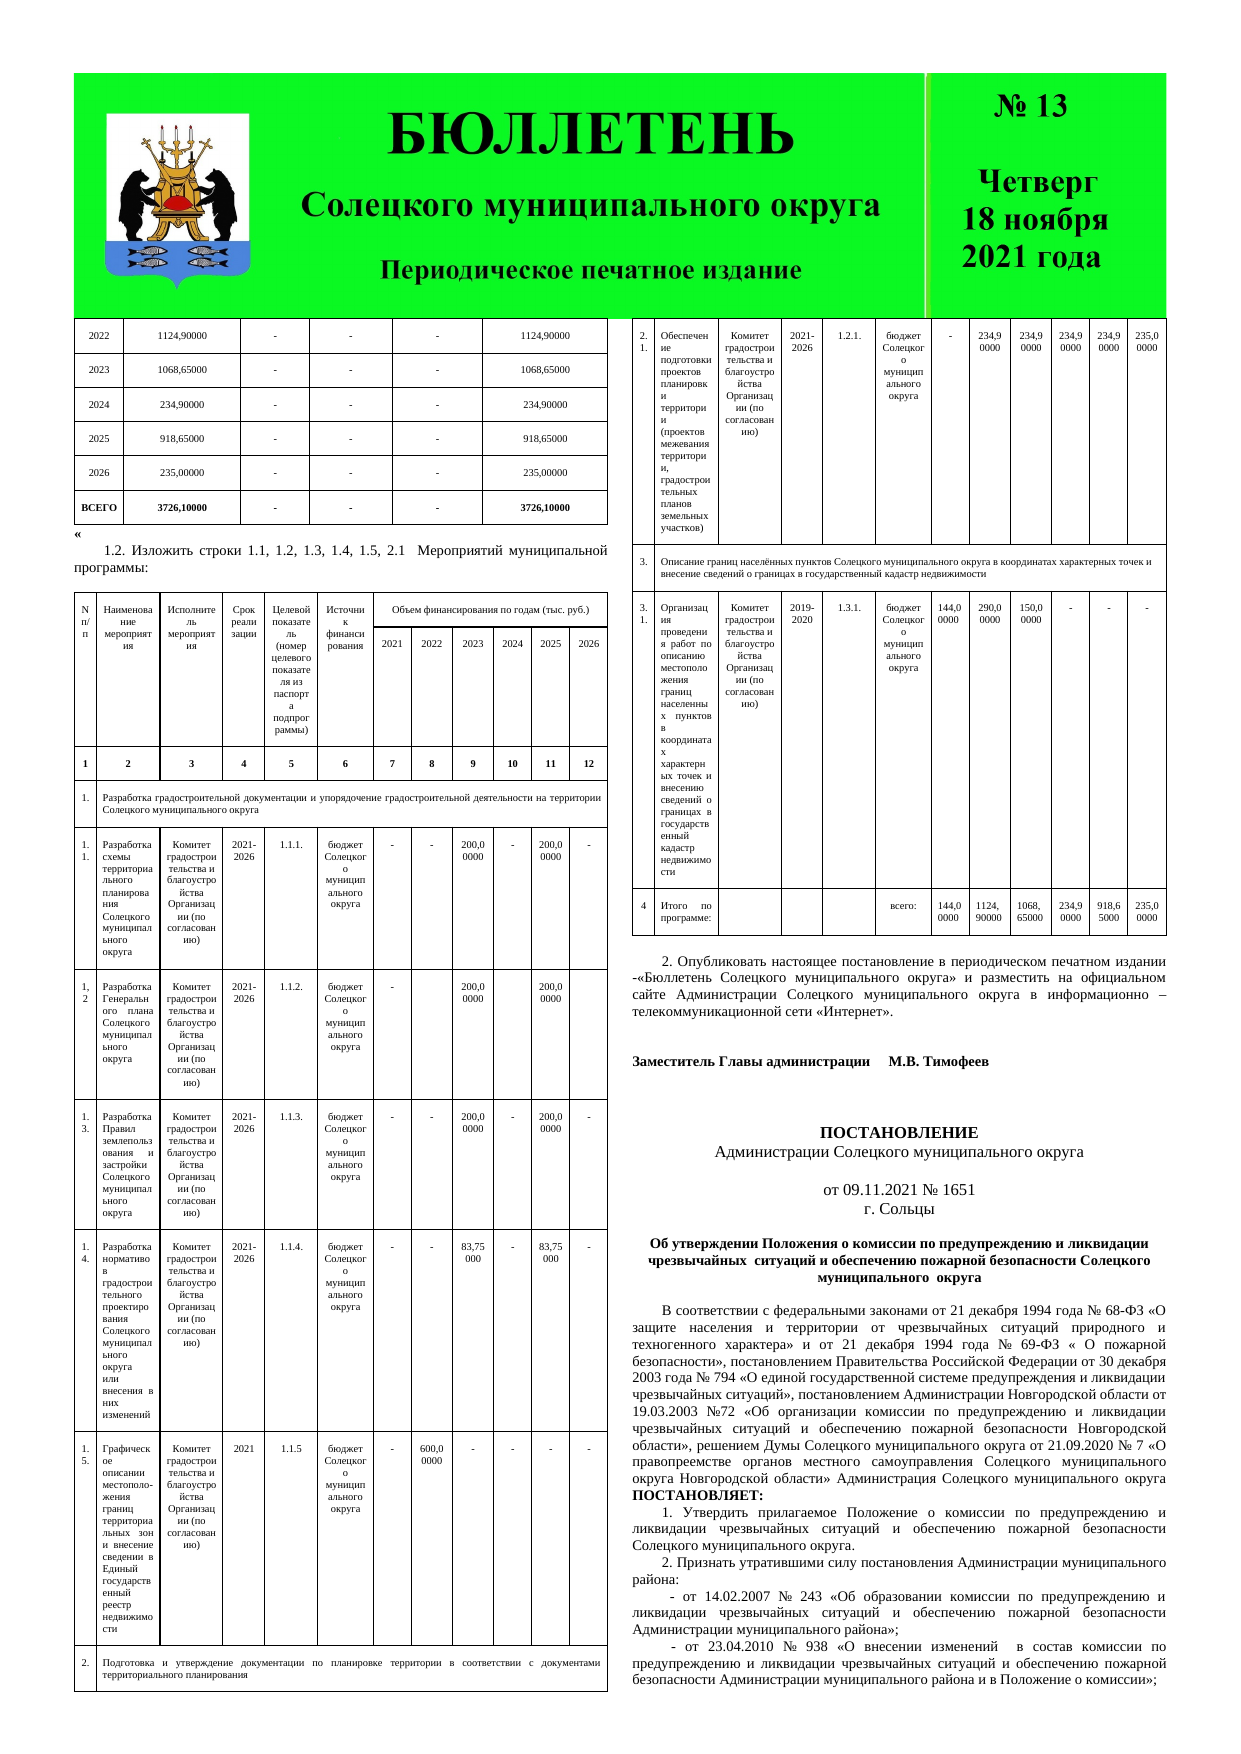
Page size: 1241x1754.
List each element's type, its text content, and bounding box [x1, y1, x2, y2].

table_cell 2021-2026 [223, 828, 264, 969]
table_cell Разработка Правил землепользования и застройки Солецкого муниципального округа [97, 1100, 159, 1229]
table_cell 2026 [75, 456, 123, 490]
table_cell Комитет градостроительства и благоустройства Организации (по согласованию) [161, 1432, 222, 1645]
table_cell Комитет градостроительства и благоустройства Организации (по согласованию) [161, 828, 222, 969]
table_cell Комитет градостроительства и благоустройства Организации (по согласованию) [719, 592, 781, 888]
table_cell - [494, 1432, 531, 1645]
table_cell 200,00000 [532, 1100, 569, 1229]
table_cell - [241, 388, 309, 421]
table_cell 1. [75, 781, 96, 827]
table_cell 1068,65000 [124, 354, 240, 387]
table_cell [719, 889, 781, 934]
table_cell 2 [97, 747, 159, 780]
table_cell 1.5. [75, 1432, 96, 1645]
table_cell 4 [633, 889, 654, 934]
table_cell 234,90000 [1011, 319, 1051, 544]
table_cell 1068,65000 [1011, 889, 1051, 934]
table_cell 3726,10000 [124, 491, 240, 524]
table_cell - [241, 491, 309, 524]
table_cell 83,75000 [453, 1230, 493, 1431]
text ПОСТАНОВЛЕНИЕ [632, 1122, 1167, 1142]
table_cell Подготовка и утверждение документации по планировке территории в соответствии с документами территориального планирования [97, 1646, 607, 1691]
table_cell Комитет градостроительства и благоустройства Организации (по согласованию) [161, 1100, 222, 1229]
table_cell - [374, 1230, 411, 1431]
table_cell 2021 [374, 628, 411, 746]
table_cell - [570, 1432, 607, 1645]
text « [74, 525, 608, 542]
table_cell 150,00000 [1011, 592, 1051, 888]
table_cell бюджет Солецкого муниципального округа [318, 1100, 373, 1229]
table_cell всего: [876, 889, 931, 934]
table_cell 1.1.2. [265, 970, 317, 1099]
text Администрации Солецкого муниципального округа [632, 1142, 1167, 1161]
table_cell [823, 889, 875, 934]
text Об утверждении Положения о комиссии по предупреждению и ликвидации чрезвычайных ситуаций и обеспечению пожарной безопасности Солецкого муниципального округа [632, 1235, 1167, 1285]
table_cell 2025 [532, 628, 569, 746]
table_cell - [393, 422, 482, 455]
table_cell 234,90000 [970, 319, 1010, 544]
table_cell - [494, 1230, 531, 1431]
table_cell 2021-2026 [223, 1100, 264, 1229]
table_cell 290,00000 [970, 592, 1010, 888]
table_cell 600,00000 [412, 1432, 452, 1645]
table_cell 144,00000 [932, 889, 969, 934]
table_cell Организация проведения работ по описанию местоположения границ населенных пунктов в координатах характерных точек и внесению сведений о границах в государственный кадастр недвижимости [655, 592, 718, 888]
table_cell 1.3.1. [823, 592, 875, 888]
table_cell бюджет Солецкого муниципального округа [318, 828, 373, 969]
table_cell Комитет градостроительства и благоустройства Организации (по согласованию) [161, 970, 222, 1099]
table_cell - [412, 1230, 452, 1431]
table_cell 3726,10000 [483, 491, 607, 524]
table_cell - [570, 828, 607, 969]
table_cell - [1090, 592, 1127, 888]
table_cell Обеспечение подготовки проектов планировки территории (проектов межевания территории, градостроительных планов земельных участков) [655, 319, 718, 544]
text 2. Опубликовать настоящее постановление в периодическом печатном издании -«Бюллетень Солецкого муниципального округа» и разместить на официальном сайте Администрации Солецкого муниципального округа в информационно – телекоммуникационной сети «Интернет». [632, 952, 1167, 1019]
table_cell 200,00000 [532, 970, 569, 1099]
table_cell - [570, 1100, 607, 1229]
table_cell - [412, 1100, 452, 1229]
table_cell 235,00000 [124, 456, 240, 490]
table_cell - [310, 354, 392, 387]
table_cell 12 [570, 747, 607, 780]
table_cell 200,00000 [453, 828, 493, 969]
table_cell ВСЕГО [75, 491, 123, 524]
text от 09.11.2021 № 1651 [632, 1180, 1167, 1199]
table_cell Разработка нормативов градостроительного проектирования Солецкого муниципального округа или внесения в них изменений [97, 1230, 159, 1431]
table_cell 2021-2026 [223, 1230, 264, 1431]
table_cell 200,00000 [453, 1100, 493, 1229]
table_cell 3 [161, 747, 222, 780]
table_header Наименование мероприятия [97, 593, 159, 746]
table_cell 235,00000 [1128, 319, 1166, 544]
table_header Объем финансирования по годам (тыс. руб.) [374, 593, 607, 626]
table_cell 235,00000 [483, 456, 607, 490]
text - от 23.04.2010 № 938 «О внесении изменений в состав комиссии по предупреждению и ликвидации чрезвычайных ситуаций и обеспечению пожарной безопасности Администрации муниципального района и в Положение о комиссии»; [632, 1638, 1167, 1688]
table_cell - [374, 970, 411, 1099]
text 2. Признать утратившими силу постановления Администрации муниципального района: [632, 1554, 1167, 1587]
table_cell - [393, 319, 482, 353]
table_cell - [932, 319, 969, 544]
text 1.2. Изложить строки 1.1, 1.2, 1.3, 1.4, 1.5, 2.1 Мероприятий муниципальной программы: [74, 542, 608, 575]
table_cell Разработка градостроительной документации и упорядочение градостроительной деятельности на территории Солецкого муниципального округа [97, 781, 607, 827]
table_cell 918,65000 [124, 422, 240, 455]
table_header N п/п [75, 593, 96, 746]
text Заместитель Главы администрации М.В. Тимофеев [632, 1053, 1167, 1070]
table_cell - [310, 456, 392, 490]
table_cell - [393, 491, 482, 524]
table_cell - [393, 456, 482, 490]
table_cell 3.1. [633, 592, 654, 888]
table_cell [782, 889, 822, 934]
table_cell - [241, 456, 309, 490]
table_cell 10 [494, 747, 531, 780]
table_cell 3. [633, 545, 654, 591]
table_cell 200,00000 [453, 970, 493, 1099]
table_cell - [374, 1432, 411, 1645]
table_cell 1 [75, 747, 96, 780]
table_cell 1.1.5 [265, 1432, 317, 1645]
table_cell 9 [453, 747, 493, 780]
table_cell 2022 [412, 628, 452, 746]
table_cell [494, 970, 531, 1099]
table_cell 200,00000 [532, 828, 569, 969]
table_cell 1068,65000 [483, 354, 607, 387]
table_cell - [310, 422, 392, 455]
table_cell 7 [374, 747, 411, 780]
table_cell Комитет градостроительства и благоустройства Организации (по согласованию) [161, 1230, 222, 1431]
table_cell - [494, 1100, 531, 1229]
table_cell - [241, 319, 309, 353]
table_cell 1124,90000 [124, 319, 240, 353]
table_cell 234,90000 [1052, 319, 1089, 544]
table_cell 1.1.3. [265, 1100, 317, 1229]
table_cell 1,2 [75, 970, 96, 1099]
table_cell - [310, 491, 392, 524]
text г. Сольцы [632, 1199, 1167, 1218]
table_cell 6 [318, 747, 373, 780]
table_cell 2. [75, 1646, 96, 1691]
table_cell - [453, 1432, 493, 1645]
table_cell - [1052, 592, 1089, 888]
table_cell 2021 [223, 1432, 264, 1645]
table_header Целевой показатель (номер целевого показателя из паспорта подпрограммы) [265, 593, 317, 746]
table_cell 234,90000 [483, 388, 607, 421]
table_cell [570, 970, 607, 1099]
table_cell Итого по программе: [655, 889, 718, 934]
table_cell 2023 [75, 354, 123, 387]
table_cell 2022 [75, 319, 123, 353]
table_cell 2024 [494, 628, 531, 746]
table_cell 2024 [75, 388, 123, 421]
table_cell 144,00000 [932, 592, 969, 888]
table_cell Графическое описании местоположения границ территориальных зон и внесение сведении в Единый государственный реестр недвижимости [97, 1432, 159, 1645]
table_cell бюджет Солецкого муниципального округа [318, 970, 373, 1099]
table_header Исполнитель мероприятия [161, 593, 222, 746]
table_cell Описание границ населённых пунктов Солецкого муниципального округа в координатах характерных точек и внесение сведений о границах в государственный кадастр недвижимости [655, 545, 1166, 591]
table_cell 234,90000 [1052, 889, 1089, 934]
text 1. Утвердить прилагаемое Положение о комиссии по предупреждению и ликвидации чрезвычайных ситуаций и обеспечению пожарной безопасности Солецкого муниципального округа. [632, 1503, 1167, 1554]
table_cell - [570, 1230, 607, 1431]
table_cell - [374, 828, 411, 969]
table_cell 2026 [570, 628, 607, 746]
table_cell 918,65000 [483, 422, 607, 455]
table_cell 234,90000 [1090, 319, 1127, 544]
table_cell 1.2.1. [823, 319, 875, 544]
table_cell Разработка Генерального плана Солецкого муниципального округа [97, 970, 159, 1099]
table_cell - [532, 1432, 569, 1645]
table_cell бюджет Солецкого муниципального округа [876, 592, 931, 888]
table_cell 918,65000 [1090, 889, 1127, 934]
table_cell - [310, 388, 392, 421]
table_cell 1.4. [75, 1230, 96, 1431]
table_cell 2021-2026 [223, 970, 264, 1099]
table_cell - [374, 1100, 411, 1229]
table_cell 1.3. [75, 1100, 96, 1229]
table_header Срок реализации [223, 593, 264, 746]
table_cell 2021-2026 [782, 319, 822, 544]
table_cell - [310, 319, 392, 353]
table_cell 83,75000 [532, 1230, 569, 1431]
table_cell 4 [223, 747, 264, 780]
table_cell - [393, 354, 482, 387]
table_cell - [241, 422, 309, 455]
table_cell бюджет Солецкого муниципального округа [876, 319, 931, 544]
table_cell бюджет Солецкого муниципального округа [318, 1230, 373, 1431]
table_cell - [1128, 592, 1166, 888]
table_cell [412, 970, 452, 1099]
table_cell Комитет градостроительства и благоустройства Организации (по согласованию) [719, 319, 781, 544]
table_cell Разработка схемы территориального планирования Солецкого муниципального округа [97, 828, 159, 969]
table_cell 234,90000 [124, 388, 240, 421]
table_cell 8 [412, 747, 452, 780]
table_cell 2019-2020 [782, 592, 822, 888]
table_cell 2.1. [633, 319, 654, 544]
table_cell 11 [532, 747, 569, 780]
table_cell 5 [265, 747, 317, 780]
table_header Источник финансирования [318, 593, 373, 746]
table_cell - [494, 828, 531, 969]
table_cell 1.1.1. [265, 828, 317, 969]
text - от 14.02.2007 № 243 «Об образовании комиссии по предупреждению и ликвидации чрезвычайных ситуаций и обеспечению пожарной безопасности Администрации муниципального района»; [632, 1587, 1167, 1638]
table_cell 1.1. [75, 828, 96, 969]
table_cell 1124,90000 [970, 889, 1010, 934]
table_cell 1124,90000 [483, 319, 607, 353]
table_cell 235,00000 [1128, 889, 1166, 934]
text В соответствии с федеральными законами от 21 декабря 1994 года № 68-ФЗ «О защите населения и территории от чрезвычайных ситуаций природного и техногенного характера» и от 21 декабря 1994 года № 69-ФЗ « О пожарной безопасности», постановлением Правительства Российской Федерации от 30 декабря 2003 года № 794 «О единой государственной системе предупреждения и ликвидации чрезвычайных ситуаций», постановлением Администрации Новгородской области от 19.03.2003 №72 «Об организации комиссии по предупреждению и ликвидации чрезвычайных ситуаций и обеспечению пожарной безопасности Новгородской области», решением Думы Солецкого муниципального округа от 21.09.2020 № 7 «О правопреемстве органов местного самоуправления Солецкого муниципального округа Новгородской области» Администрация Солецкого муниципального округа ПОСТАНОВЛЯЕТ: [632, 1302, 1167, 1503]
table_cell 2025 [75, 422, 123, 455]
table_cell - [241, 354, 309, 387]
table_cell - [393, 388, 482, 421]
table_cell 1.1.4. [265, 1230, 317, 1431]
picture [73, 73, 1167, 319]
table_cell 2023 [453, 628, 493, 746]
table_cell бюджет Солецкого муниципального округа [318, 1432, 373, 1645]
table_cell - [412, 828, 452, 969]
